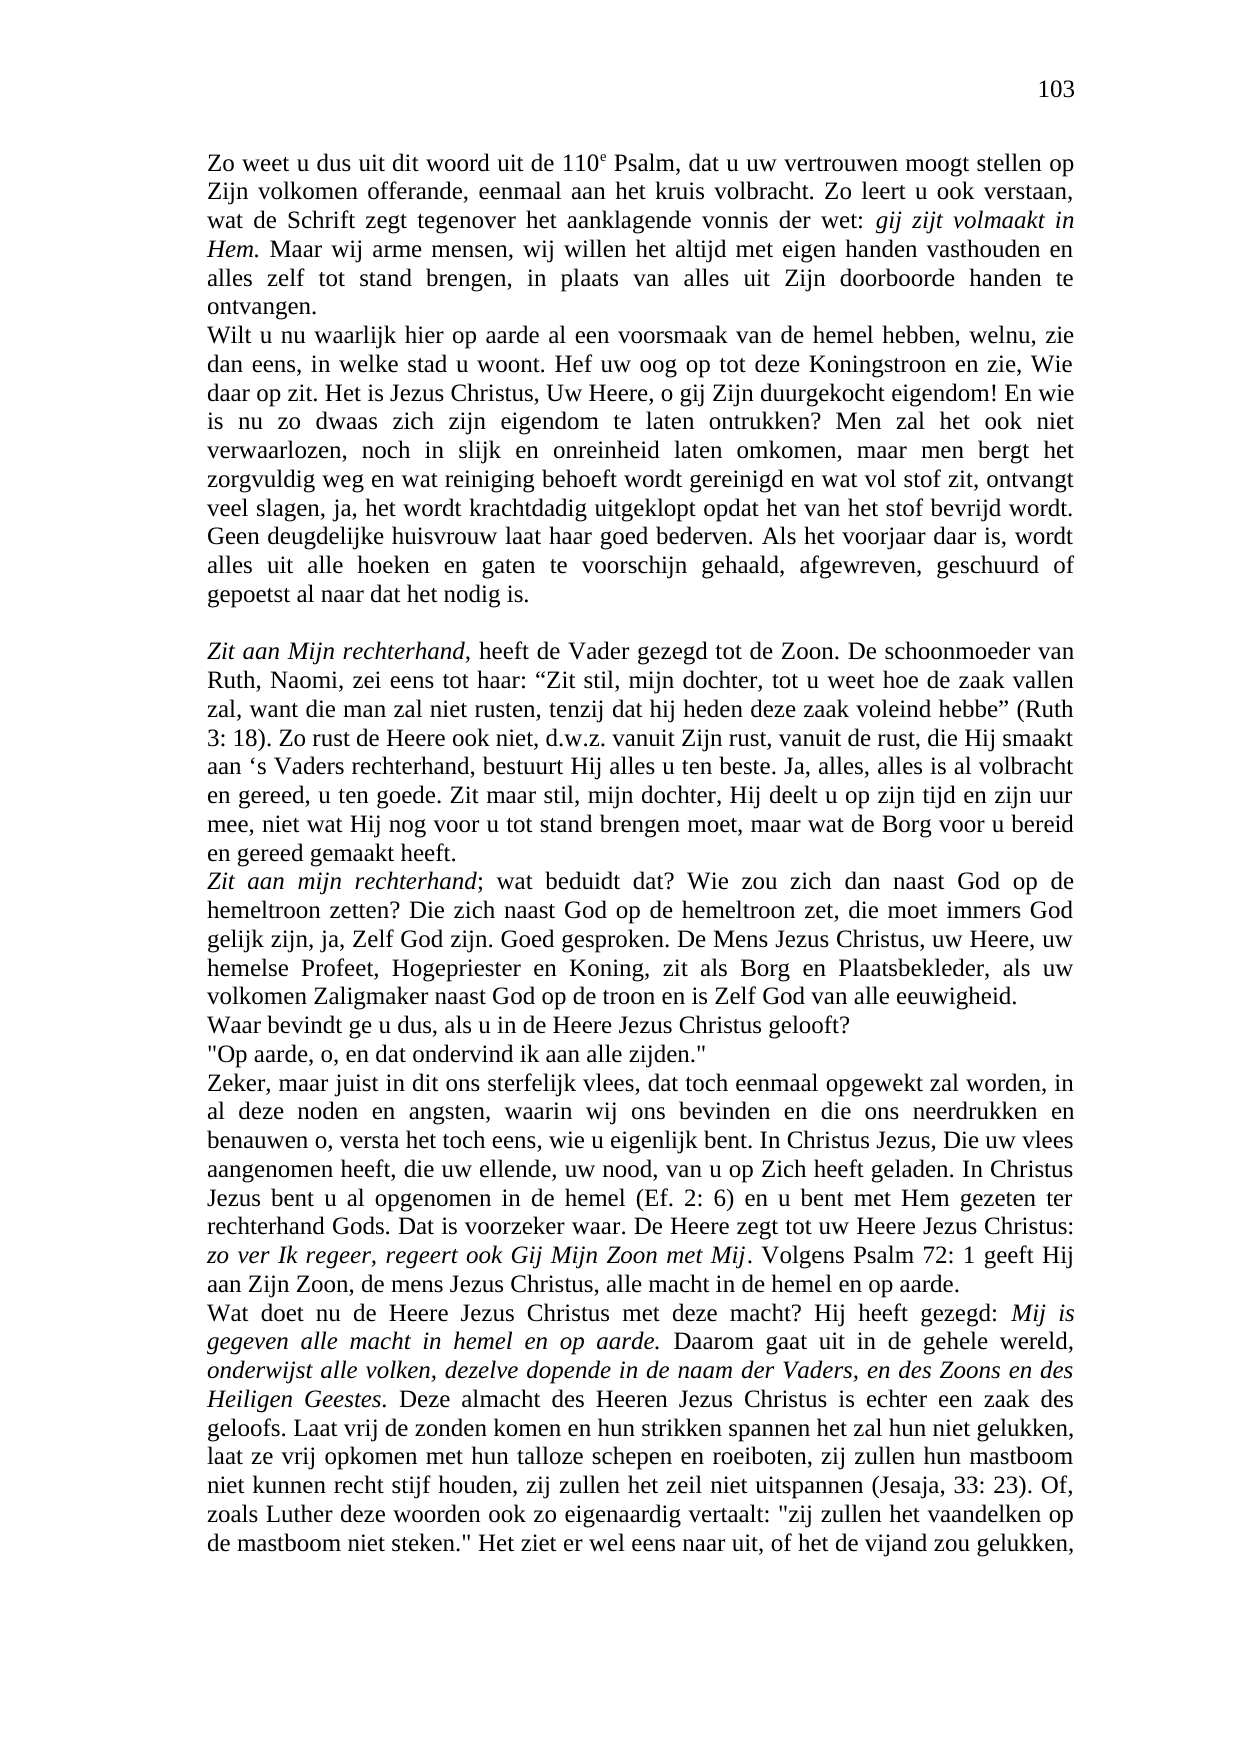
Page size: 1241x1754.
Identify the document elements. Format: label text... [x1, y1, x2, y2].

text Zeker, maar juist in dit ons sterfelijk vlees, dat toch eenmaal opgewekt zal worden, in al deze noden en angsten, waarin wij ons bevinden en die ons neerdrukken en benauwen o, versta het toch eens, wie u eigenlijk bent. In Christus Jezus, Die uw vlees aangenomen heeft, die uw ellende, uw nood, van u op Zich heeft geladen. In Christus Jezus bent u al opgenomen in de hemel (Ef. 2: 6) en u bent met Hem gezeten ter rechterhand Gods. Dat is voorzeker waar. De Heere zegt tot uw Heere Jezus Christus: zo ver Ik regeer, regeert ook Gij Mijn Zoon met Mij. Volgens Psalm 72: 1 geeft Hij aan Zijn Zoon, de mens Jezus Christus, alle macht in de hemel en op aarde. [207, 1068, 1075, 1298]
text "Op aarde, o, en dat ondervind ik aan alle zijden." [207, 1039, 1075, 1068]
text Zit aan Mijn rechterhand, heeft de Vader gezegd tot de Zoon. De schoonmoeder van Ruth, Naomi, zei eens tot haar: “Zit stil, mijn dochter, tot u weet hoe de zaak vallen zal, want die man zal niet rusten, tenzij dat hij heden deze zaak voleind hebbe” (Ruth 3: 18). Zo rust de Heere ook niet, d.w.z. vanuit Zijn rust, vanuit de rust, die Hij smaakt aan ‘s Vaders rechterhand, bestuurt Hij alles u ten beste. Ja, alles, alles is al volbracht en gereed, u ten goede. Zit maar stil, mijn dochter, Hij deelt u op zijn tijd en zijn uur mee, niet wat Hij nog voor u tot stand brengen moet, maar wat de Borg voor u bereid en gereed gemaakt heeft. [207, 636, 1075, 866]
text Zit aan mijn rechterhand; wat beduidt dat? Wie zou zich dan naast God op de hemeltroon zetten? Die zich naast God op de hemeltroon zet, die moet immers God gelijk zijn, ja, Zelf God zijn. Goed gesproken. De Mens Jezus Christus, uw Heere, uw hemelse Profeet, Hogepriester en Koning, zit als Borg en Plaatsbekleder, als uw volkomen Zaligmaker naast God op de troon en is Zelf God van alle eeuwigheid. [207, 866, 1075, 1010]
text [207, 1298, 1075, 1556]
text Wilt u nu waarlijk hier op aarde al een voorsmaak van de hemel hebben, welnu, zie dan eens, in welke stad u woont. Hef uw oog op tot deze Koningstroon en zie, Wie daar op zit. Het is Jezus Christus, Uw Heere, o gij Zijn duurgekocht eigendom! En wie is nu zo dwaas zich zijn eigendom te laten ontrukken? Men zal het ook niet verwaarlozen, noch in slijk en onreinheid laten omkomen, maar men bergt het zorgvuldig weg en wat reiniging behoeft wordt gereinigd en wat vol stof zit, ontvangt veel slagen, ja, het wordt krachtdadig uitgeklopt opdat het van het stof bevrijd wordt. Geen deugdelijke huisvrouw laat haar goed bederven. Als het voorjaar daar is, wordt alles uit alle hoeken en gaten te voorschijn gehaald, afgewreven, geschuurd of gepoetst al naar dat het nodig is. [207, 320, 1075, 608]
text Zo weet u dus uit dit woord uit de 110e Psalm, dat u uw vertrouwen moogt stellen op Zijn volkomen offerande, eenmaal aan het kruis volbracht. Zo leert u ook verstaan, wat de Schrift zegt tegenover het aanklagende vonnis der wet: gij zijt volmaakt in Hem. Maar wij arme mensen, wij willen het altijd met eigen handen vasthouden en alles zelf tot stand brengen, in plaats van alles uit Zijn doorboorde handen te ontvangen. [207, 148, 1075, 320]
text Waar bevindt ge u dus, als u in de Heere Jezus Christus gelooft? [207, 1010, 1075, 1039]
